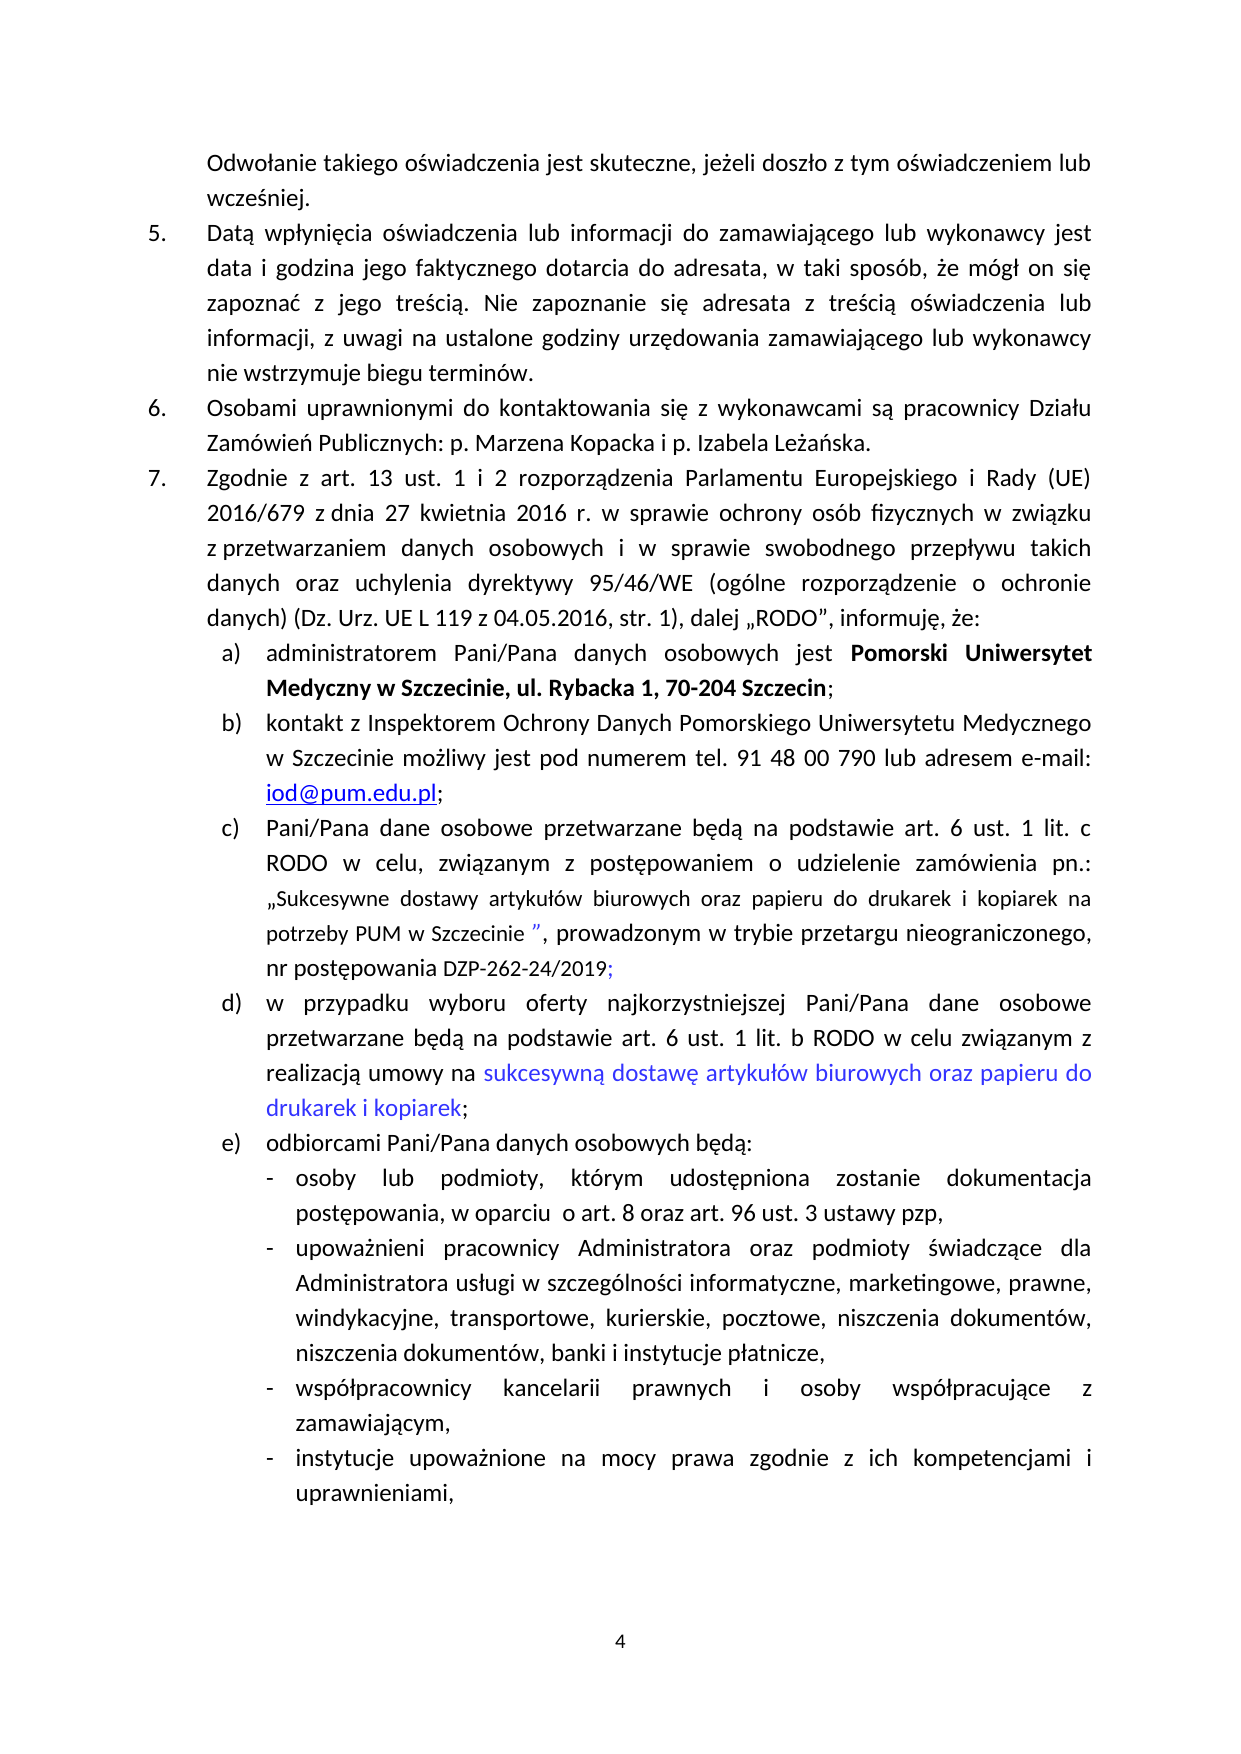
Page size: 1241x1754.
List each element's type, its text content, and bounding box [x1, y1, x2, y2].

text 5. Datą wpłynięcia oświadczenia lub informacji do zamawiającego lub wykonawcy jest data i godzina jego faktycznego dotarcia do adresata, w taki sposób, że mógł on się zapoznać z jego treścią. Nie zapoznanie się adresata z treścią oświadczenia lub informacji, z uwagi na ustalone godziny urzędowania zamawiającego lub wykonawcy nie wstrzymuje biegu terminów. [148, 218, 1093, 388]
text 7. Zgodnie z art. 13 ust. 1 i 2 rozporządzenia Parlamentu Europejskiego i Rady (UE) 2016/679 z dnia 27 kwietnia 2016 r. w sprawie ochrony osób fizycznych w związku z przetwarzaniem danych osobowych i w sprawie swobodnego przepływu takich danych oraz uchylenia dyrektywy 95/46/WE (ogólne rozporządzenie o ochronie danych) (Dz. Urz. UE L 119 z 04.05.2016, str. 1), dalej „RODO”, informuję, że: [148, 463, 1093, 633]
list w przypadku wyboru oferty najkorzystniejszej Pani/Pana dane osobowe przetwarzane będą na podstawie art. 6 ust. 1 lit. b RODO w celu związanym z realizacją umowy na sukcesywną dostawę artykułów biurowych oraz papieru do drukarek i kopiarek; [221, 988, 1093, 1123]
text 6. Osobami uprawnionymi do kontaktowania się z wykonawcami są pracownicy Działu Zamówień Publicznych: p. Marzena Kopacka i p. Izabela Leżańska. [148, 393, 1093, 458]
list Pani/Pana dane osobowe przetwarzane będą na podstawie art. 6 ust. 1 lit. c RODO w celu, związanym z postępowaniem o udzielenie zamówienia pn.: „”, prowadzonym w trybie przetargu nieograniczonego, nr postępowania ; [221, 813, 1093, 983]
list kontakt z Inspektorem Ochrony Danych Pomorskiego Uniwersytetu Medycznego w Szczecinie możliwy jest pod numerem tel. 91 48 00 790 lub adresem e-mail: iod@pum.edu.pl; [221, 708, 1093, 808]
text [148, 148, 1093, 213]
text - instytucje upoważnione na mocy prawa zgodnie z ich kompetencjami i uprawnieniami, [266, 1443, 1093, 1508]
text - współpracownicy kancelarii prawnych i osoby współpracujące z zamawiającym, [266, 1373, 1093, 1438]
list administratorem Pani/Pana danych osobowych jest Pomorski Uniwersytet Medyczny w Szczecinie, ul. Rybacka 1, 70-204 Szczecin; [221, 638, 1093, 703]
text - upoważnieni pracownicy Administratora oraz podmioty świadczące dla Administratora usługi w szczególności informatyczne, marketingowe, prawne, windykacyjne, transportowe, kurierskie, pocztowe, niszczenia dokumentów, niszczenia dokumentów, banki i instytucje płatnicze, [266, 1233, 1093, 1368]
text - osoby lub podmioty, którym udostępniona zostanie dokumentacja postępowania, w oparciu o art. 8 oraz art. 96 ust. 3 ustawy pzp, [266, 1163, 1093, 1228]
list odbiorcami Pani/Pana danych osobowych będą: [221, 1128, 1093, 1158]
